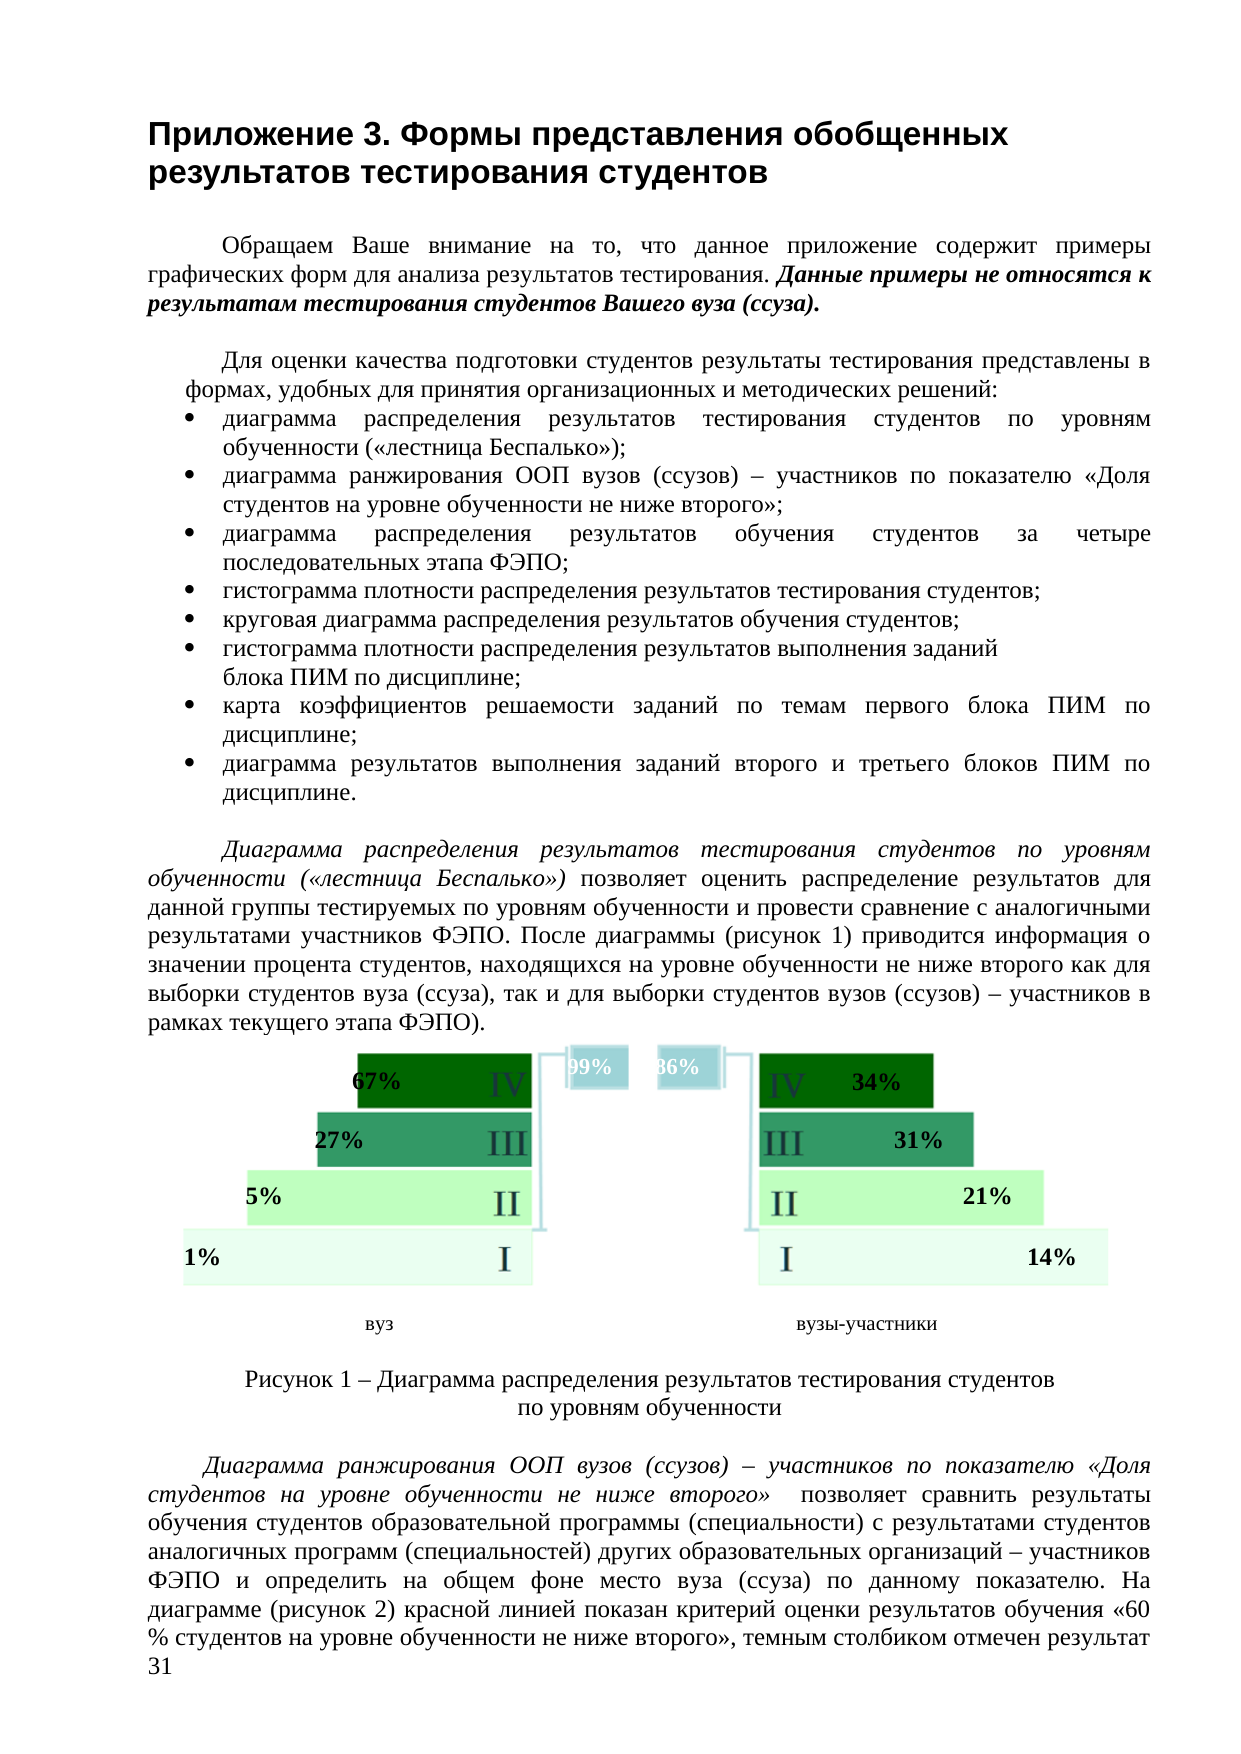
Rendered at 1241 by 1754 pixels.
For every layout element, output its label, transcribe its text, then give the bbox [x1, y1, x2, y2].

list круговая диаграмма распределения результатов обучения студентов; [185, 604, 1152, 633]
picture [183, 1035, 1117, 1300]
text Диаграмма распределения результатов тестирования студентов по уровням обученности («лестница Беспалько») позволяет оценить распределение результатов для данной группы тестируемых по уровням обученности и провести сравнение с аналогичными результатами участников ФЭПО. После диаграммы (рисунок 1) приводится информация о значении процента студентов, находящихся на уровне обученности не ниже второго как для выборки студентов вуза (ссуза), так и для выборки студентов вузов (ссузов) – участников в рамках текущего этапа ФЭПО). [148, 834, 1152, 1035]
list диаграмма распределения результатов обучения студентов за четыре последовательных этапа ФЭПО; [185, 518, 1152, 575]
subtitle Приложение 3. Формы представления обобщенных результатов тестирования студентов [148, 114, 1152, 191]
list гистограмма плотности распределения результатов тестирования студентов; [185, 575, 1152, 604]
list диаграмма результатов выполнения заданий второго и третьего блоков ПИМ по дисциплине. [185, 748, 1152, 805]
list диаграмма распределения результатов тестирования студентов по уровням обученности («лестница Беспалько»); [185, 403, 1152, 460]
text блока ПИМ по дисциплине; [148, 662, 1152, 690]
text Рисунок 1 – Диаграмма распределения результатов тестирования студентов по уровням обученности [148, 1364, 1152, 1421]
text Обращаем Ваше внимание на то, что данное приложение содержит примеры графических форм для анализа результатов тестирования. Данные примеры не относятся к результатам тестирования студентов Вашего вуза (ссуза). [148, 230, 1152, 317]
table_header вузы-участники [622, 1311, 1112, 1335]
list карта коэффициентов решаемости заданий по темам первого блока ПИМ по дисциплине; [185, 690, 1152, 748]
list гистограмма плотности распределения результатов выполнения заданий [185, 633, 1152, 662]
table_header вуз [137, 1311, 622, 1335]
list диаграмма ранжирования ООП вузов (ссузов) – участников по показателю «Доля студентов на уровне обученности не ниже второго»; [185, 460, 1152, 518]
text Для оценки качества подготовки студентов результаты тестирования представлены в формах, удобных для принятия организационных и методических решений: [185, 345, 1152, 403]
